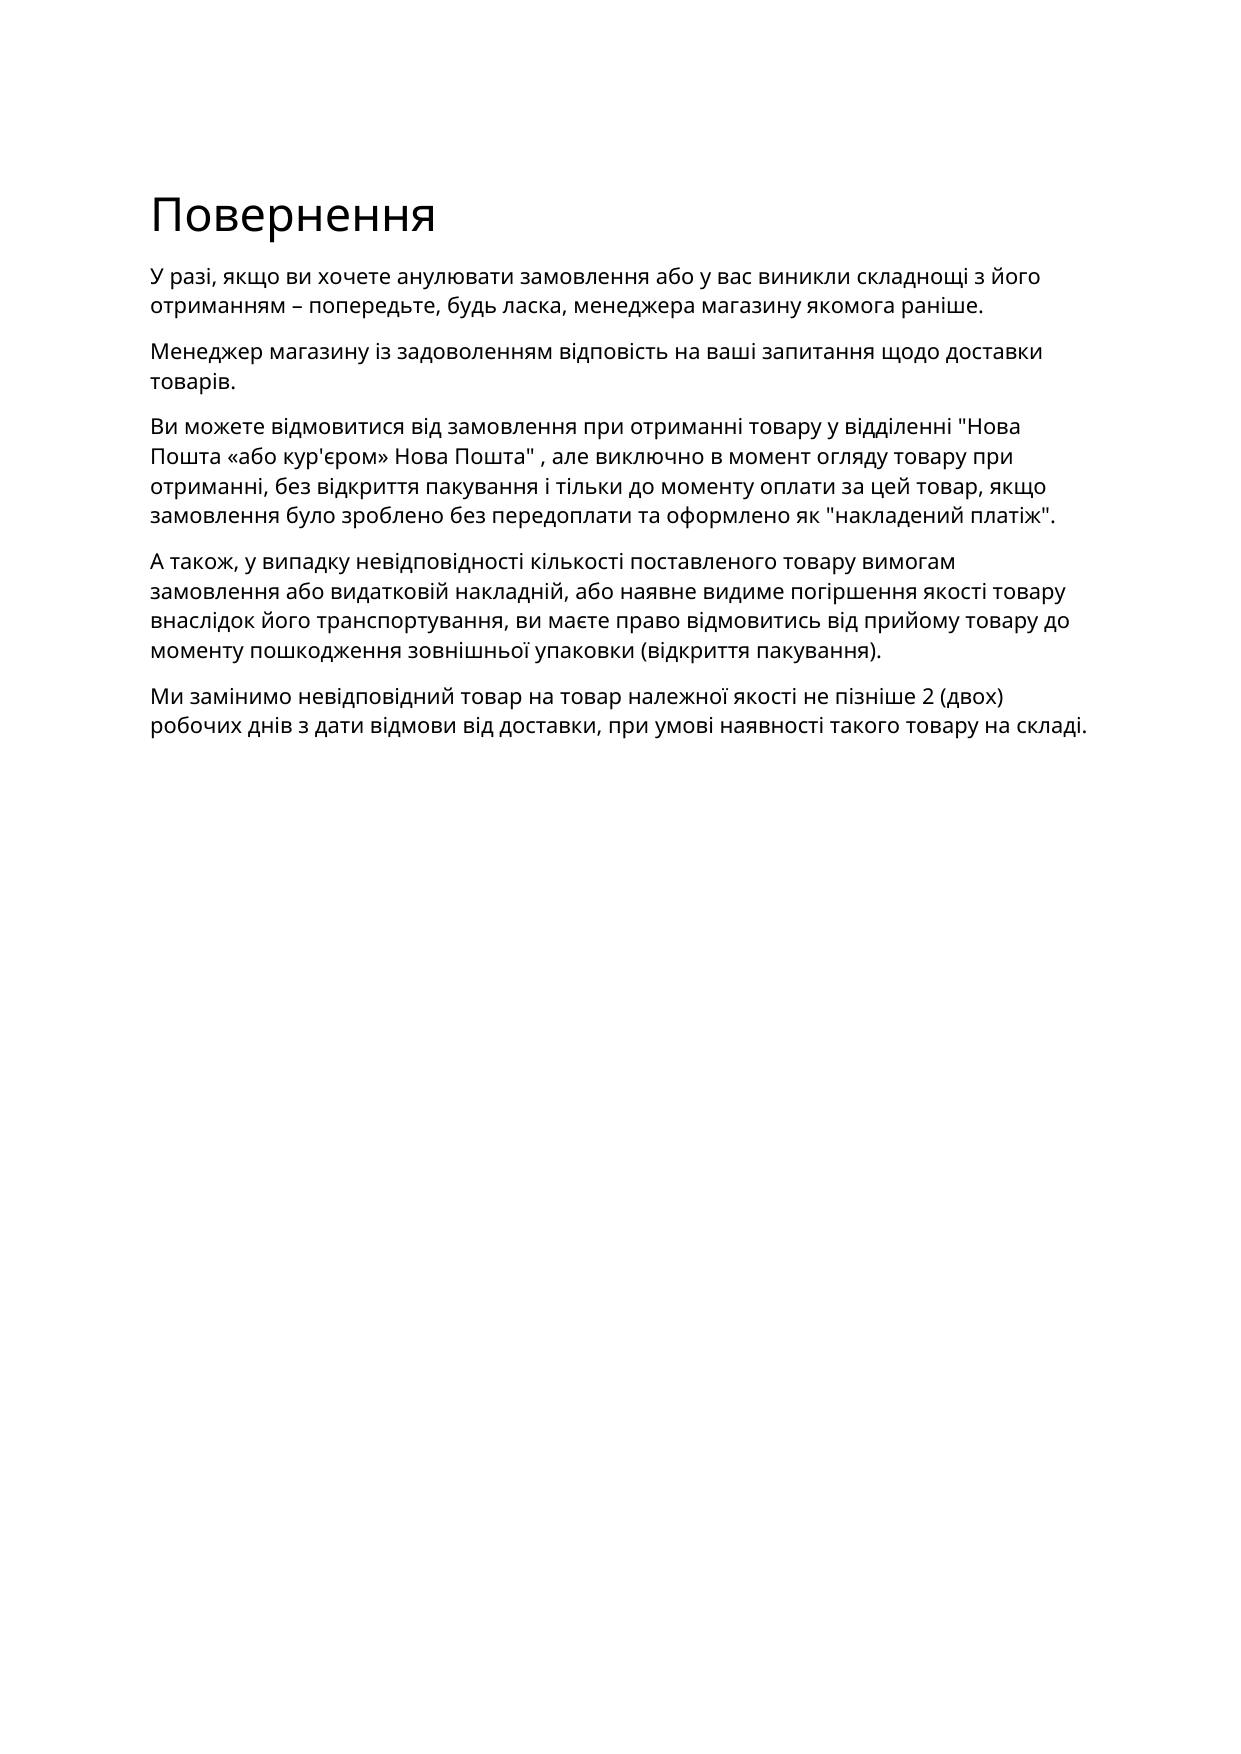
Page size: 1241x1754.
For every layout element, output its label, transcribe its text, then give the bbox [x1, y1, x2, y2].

text Повернення [150, 181, 1090, 245]
text Ви можете відмовитися від замовлення при отриманні товару у відділенні "Нова Пошта «або кур'єром» Нова Пошта" , але виключно в момент огляду товару при отриманні, без відкриття пакування і тільки до моменту оплати за цей товар, якщо замовлення було зроблено без передоплати та оформлено як "накладений платіж". [150, 411, 1090, 530]
text У разі, якщо ви хочете анулювати замовлення або у вас виникли складнощі з його отриманням – попередьте, будь ласка, менеджера магазину якомога раніше. [150, 261, 1090, 320]
text Менеджер магазину із задоволенням відповість на ваші запитання щодо доставки товарів. [150, 336, 1090, 396]
text Ми замінимо невідповідний товар на товар належної якості не пізніше 2 (двох) робочих днів з дати відмови від доставки, при умові наявності такого товару на складі. [150, 681, 1090, 740]
text А також, у випадку невідповідності кількості поставленого товару вимогам замовлення або видатковій накладній, або наявне видиме погіршення якості товару внаслідок його транспортування, ви маєте право відмовитись від прийому товару до моменту пошкодження зовнішньої упаковки (відкриття пакування). [150, 546, 1090, 665]
